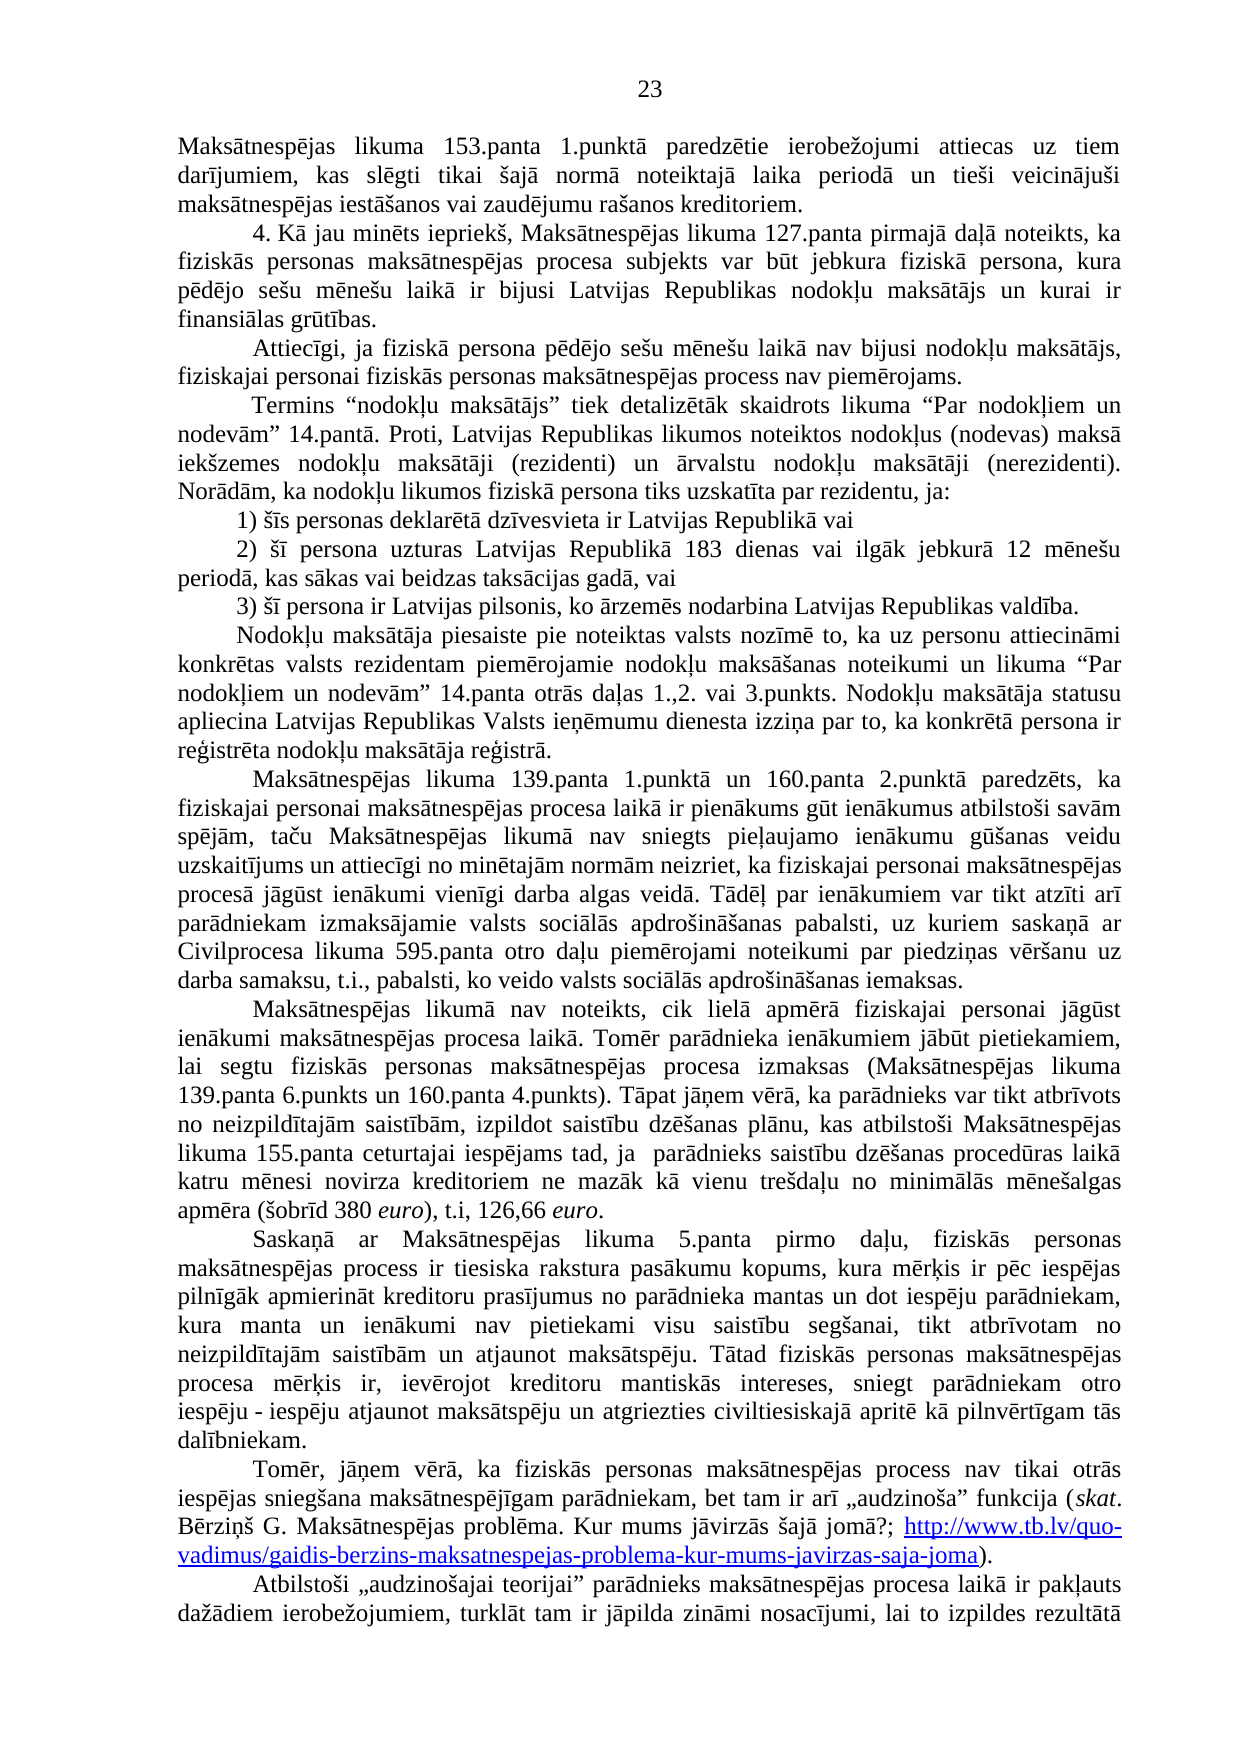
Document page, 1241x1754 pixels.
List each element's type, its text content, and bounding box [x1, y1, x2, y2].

text Nodokļu maksātāja piesaiste pie noteiktas valsts nozīmē to, ka uz personu attiecināmi konkrētas valsts rezidentam piemērojamie nodokļu maksāšanas noteikumi un likuma “Par nodokļiem un nodevām” 14.panta otrās daļas 1.,2. vai 3.punkts. Nodokļu maksātāja statusu apliecina Latvijas Republikas Valsts ieņēmumu dienesta izziņa par to, ka konkrētā persona ir reģistrēta nodokļu maksātāja reģistrā. [177, 620, 1122, 764]
text 1) šīs personas deklarētā dzīvesvieta ir Latvijas Republikā vai [177, 505, 1122, 534]
text Maksātnespējas likumā nav noteikts, cik lielā apmērā fiziskajai personai jāgūst ienākumi maksātnespējas procesa laikā. Tomēr parādnieka ienākumiem jābūt pietiekamiem, lai segtu fiziskās personas maksātnespējas procesa izmaksas (Maksātnespējas likuma 139.panta 6.punkts un 160.panta 4.punkts). Tāpat jāņem vērā, ka parādnieks var tikt atbrīvots no neizpildītajām saistībām, izpildot saistību dzēšanas plānu, kas atbilstoši Maksātnespējas likuma 155.panta ceturtajai iespējams tad, ja parādnieks saistību dzēšanas procedūras laikā katru mēnesi novirza kreditoriem ne mazāk kā vienu trešdaļu no minimālās mēnešalgas apmēra (šobrīd 380 euro), t.i, 126,66 euro. [177, 994, 1122, 1224]
text Attiecīgi, ja fiziskā persona pēdējo sešu mēnešu laikā nav bijusi nodokļu maksātājs, fiziskajai personai fiziskās personas maksātnespējas process nav piemērojams. [177, 333, 1122, 390]
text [177, 1569, 1122, 1626]
text Saskaņā ar Maksātnespējas likuma 5.panta pirmo daļu, fiziskās personas maksātnespējas process ir tiesiska rakstura pasākumu kopums, kura mērķis ir pēc iespējas pilnīgāk apmierināt kreditoru prasījumus no parādnieka mantas un dot iespēju parādniekam, kura manta un ienākumi nav pietiekami visu saistību segšanai, tikt atbrīvotam no neizpildītajām saistībām un atjaunot maksātspēju. Tātad fiziskās personas maksātnespējas procesa mērķis ir, ievērojot kreditoru mantiskās intereses, sniegt parādniekam otro iespēju - iespēju atjaunot maksātspēju un atgriezties civiltiesiskajā apritē kā pilnvērtīgam tās dalībniekam. [177, 1224, 1122, 1454]
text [177, 131, 1121, 218]
text Tomēr, jāņem vērā, ka fiziskās personas maksātnespējas process nav tikai otrās iespējas sniegšana maksātnespējīgam parādniekam, bet tam ir arī „audzinoša” funkcija (skat. Bērziņš G. Maksātnespējas problēma. Kur mums jāvirzās šajā jomā?; http://www.tb.lv/quo-vadimus/gaidis-berzins-maksatnespejas-problema-kur-mums-javirzas-saja-joma). [177, 1454, 1122, 1569]
text Maksātnespējas likuma 139.panta 1.punktā un 160.panta 2.punktā paredzēts, ka fiziskajai personai maksātnespējas procesa laikā ir pienākums gūt ienākumus atbilstoši savām spējām, taču Maksātnespējas likumā nav sniegts pieļaujamo ienākumu gūšanas veidu uzskaitījums un attiecīgi no minētajām normām neizriet, ka fiziskajai personai maksātnespējas procesā jāgūst ienākumi vienīgi darba algas veidā. Tādēļ par ienākumiem var tikt atzīti arī parādniekam izmaksājamie valsts sociālās apdrošināšanas pabalsti, uz kuriem saskaņā ar Civilprocesa likuma 595.panta otro daļu piemērojami noteikumi par piedziņas vēršanu uz darba samaksu, t.i., pabalsti, ko veido valsts sociālās apdrošināšanas iemaksas. [177, 764, 1122, 994]
text 3) šī persona ir Latvijas pilsonis, ko ārzemēs nodarbina Latvijas Republikas valdība. [177, 591, 1122, 620]
text 4. Kā jau minēts iepriekš, Maksātnespējas likuma 127.panta pirmajā daļā noteikts, ka fiziskās personas maksātnespējas procesa subjekts var būt jebkura fiziskā persona, kura pēdējo sešu mēnešu laikā ir bijusi Latvijas Republikas nodokļu maksātājs un kurai ir finansiālas grūtības. [177, 218, 1122, 333]
text Termins “nodokļu maksātājs” tiek detalizētāk skaidrots likuma “Par nodokļiem un nodevām” 14.pantā. Proti, Latvijas Republikas likumos noteiktos nodokļus (nodevas) maksā iekšzemes nodokļu maksātāji (rezidenti) un ārvalstu nodokļu maksātāji (nerezidenti). Norādām, ka nodokļu likumos fiziskā persona tiks uzskatīta par rezidentu, ja: [177, 390, 1122, 505]
text 2) šī persona uzturas Latvijas Republikā 183 dienas vai ilgāk jebkurā 12 mēnešu periodā, kas sākas vai beidzas taksācijas gadā, vai [177, 534, 1122, 591]
